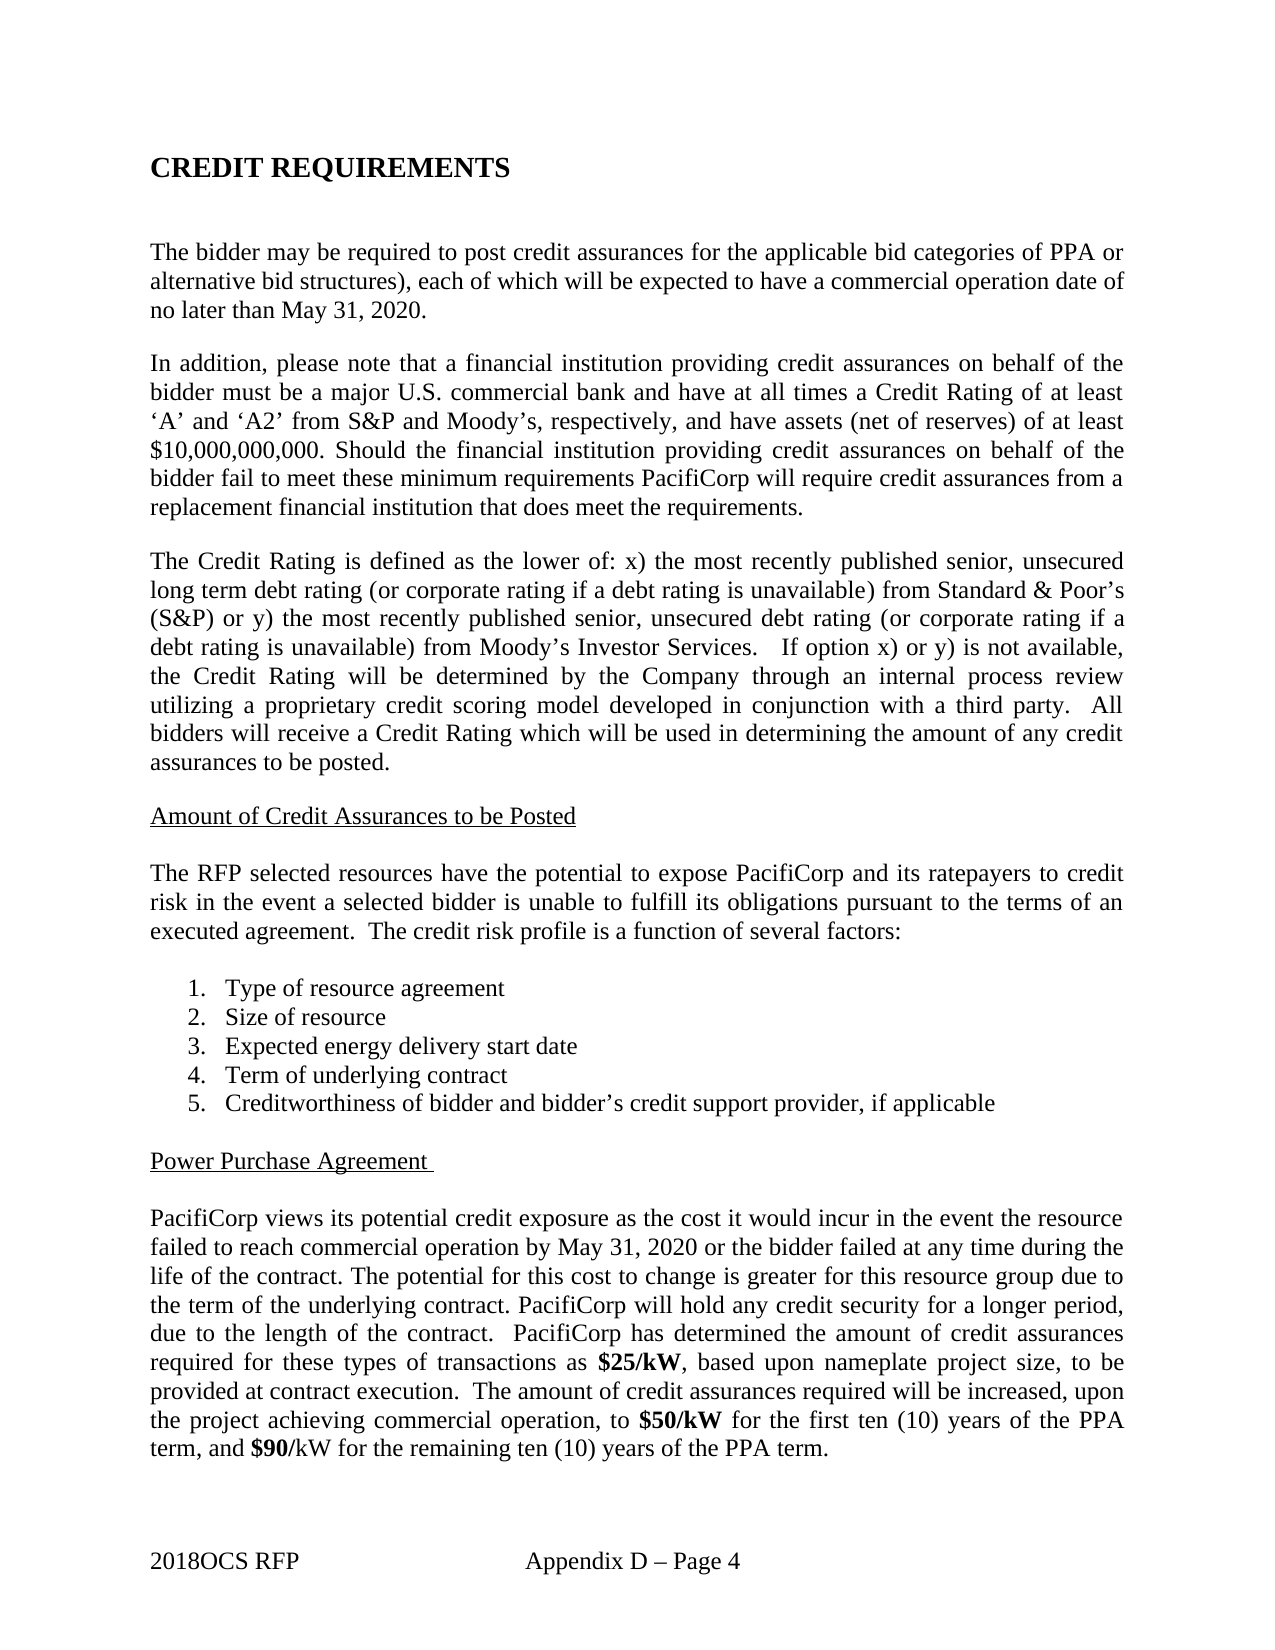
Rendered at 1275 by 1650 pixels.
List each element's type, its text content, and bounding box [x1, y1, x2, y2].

text PacifiCorp views its potential credit exposure as the cost it would incur in the event the resource failed to reach commercial operation by May 31, 2020 or the bidder failed at any time during the life of the contract. The potential for this cost to change is greater for this resource group due to the term of the underlying contract. PacifiCorp will hold any credit security for a longer period, due to the length of the contract. PacifiCorp has determined the amount of credit assurances required for these types of transactions as $25/kW, based upon nameplate project size, to be provided at contract execution. The amount of credit assurances required will be increased, upon the project achieving commercial operation, to $50/kW for the first ten (10) years of the PPA term, and $90/kW for the remaining ten (10) years of the PPA term. [150, 1203, 1125, 1462]
subtitle CREDIT REQUIREMENTS [150, 150, 1125, 183]
text The bidder may be required to post credit assurances for the applicable bid categories of PPA or alternative bid structures), each of which will be expected to have a commercial operation date of no later than May 31, 2020. [150, 237, 1125, 323]
text 3. Expected energy delivery start date [187, 1031, 1125, 1060]
text In addition, please note that a financial institution providing credit assurances on behalf of the bidder must be a major U.S. commercial bank and have at all times a Credit Rating of at least ‘A’ and ‘A2’ from S&P and Moody’s, respectively, and have assets (net of reserves) of at least $10,000,000,000. Should the financial institution providing credit assurances on behalf of the bidder fail to meet these minimum requirements PacifiCorp will require credit assurances from a replacement financial institution that does meet the requirements. [150, 348, 1125, 521]
text Power Purchase Agreement [150, 1146, 1125, 1175]
text 5. Creditworthiness of bidder and bidder’s credit support provider, if applicable [187, 1088, 1125, 1117]
text 2. Size of resource [187, 1002, 1125, 1031]
list Type of resource agreement [187, 973, 1125, 1002]
text The Credit Rating is defined as the lower of: x) the most recently published senior, unsecured long term debt rating (or corporate rating if a debt rating is unavailable) from Standard & Poor’s (S&P) or y) the most recently published senior, unsecured debt rating (or corporate rating if a debt rating is unavailable) from Moody’s Investor Services. If option x) or y) is not available, the Credit Rating will be determined by the Company through an internal process review utilizing a proprietary credit scoring model developed in conjunction with a third party. All bidders will receive a Credit Rating which will be used in determining the amount of any credit assurances to be posted. [150, 546, 1125, 776]
text 4. Term of underlying contract [187, 1060, 1125, 1088]
text The RFP selected resources have the potential to expose PacifiCorp and its ratepayers to credit risk in the event a selected bidder is unable to fulfill its obligations pursuant to the terms of an executed agreement. The credit risk profile is a function of several factors: [150, 858, 1125, 945]
text Amount of Credit Assurances to be Posted [150, 801, 1125, 830]
